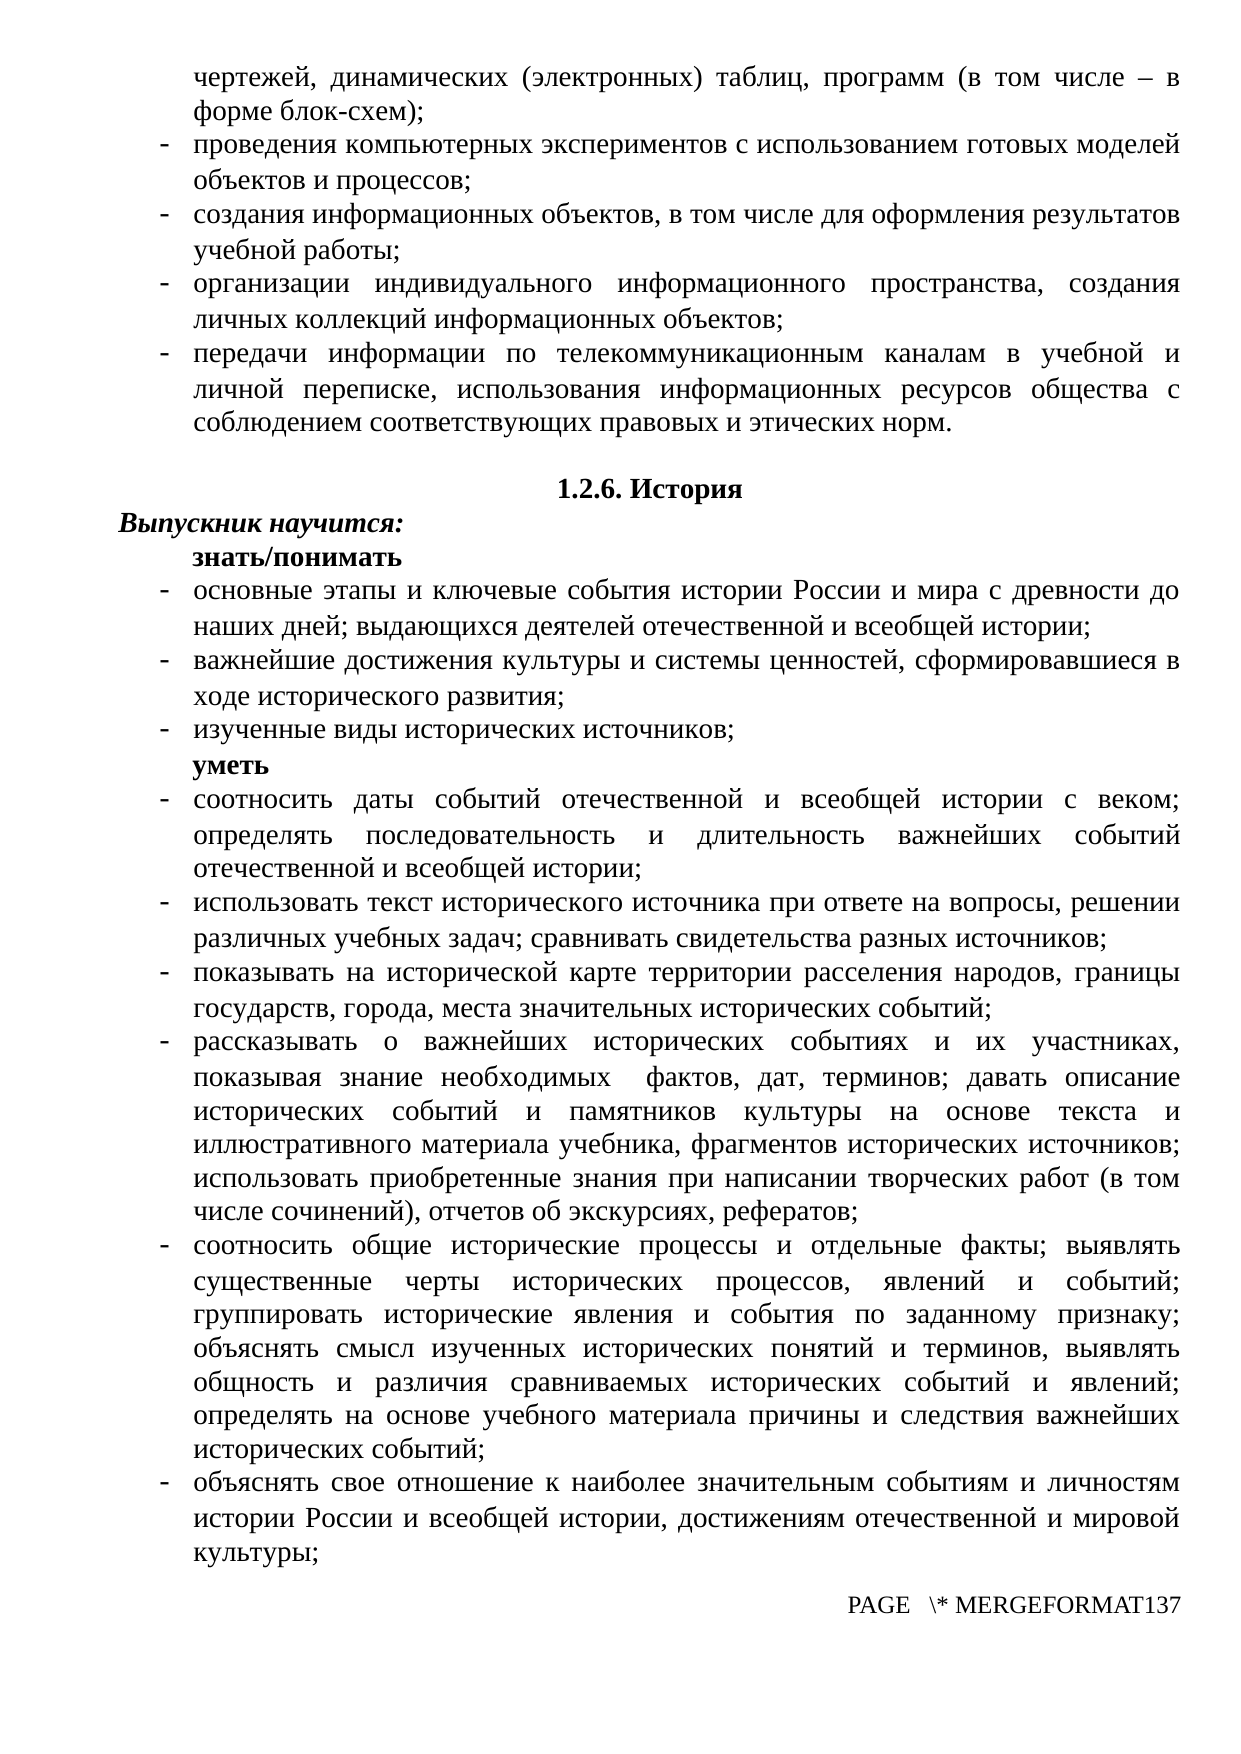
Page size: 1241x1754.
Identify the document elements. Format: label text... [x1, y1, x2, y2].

text уметь [118, 747, 1181, 781]
list соотносить общие исторические процессы и отдельные факты; выявлять существенные черты исторических процессов, явлений и событий; группировать исторические явления и события по заданному признаку; объяснять смысл изученных исторических понятий и терминов, выявлять общность и различия сравниваемых исторических событий и явлений; определять на основе учебного материала причины и следствия важнейших исторических событий; [156, 1227, 1181, 1464]
list показывать на исторической карте территории расселения народов, границы государств, города, места значительных исторических событий; [156, 954, 1181, 1023]
list основные этапы и ключевые события истории России и мира с древности до наших дней; выдающихся деятелей отечественной и всеобщей истории; [156, 572, 1181, 642]
list изученные виды исторических источников; [156, 711, 1181, 747]
text знать/понимать [118, 539, 1181, 572]
text Выпускник научится: [118, 505, 1181, 539]
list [156, 59, 1181, 126]
list организации индивидуального информационного пространства, создания личных коллекций информационных объектов; [156, 265, 1181, 335]
list проведения компьютерных экспериментов с использованием готовых моделей объектов и процессов; [156, 126, 1181, 196]
list соотносить даты событий отечественной и всеобщей истории с веком; определять последовательность и длительность важнейших событий отечественной и всеобщей истории; [156, 781, 1181, 884]
text 1.2.6. История [118, 472, 1181, 505]
list создания информационных объектов, в том числе для оформления результатов учебной работы; [156, 196, 1181, 265]
list передачи информации по телекоммуникационным каналам в учебной и личной переписке, использования информационных ресурсов общества с соблюдением соответствующих правовых и этических норм. [156, 335, 1181, 438]
list использовать текст исторического источника при ответе на вопросы, решении различных учебных задач; сравнивать свидетельства разных источников; [156, 884, 1181, 954]
list рассказывать о важнейших исторических событиях и их участниках, показывая знание необходимых фактов, дат, терминов; давать описание исторических событий и памятников культуры на основе текста и иллюстративного материала учебника, фрагментов исторических источников; использовать приобретенные знания при написании творческих работ (в том числе сочинений), отчетов об экскурсиях, рефератов; [156, 1023, 1181, 1227]
list объяснять свое отношение к наиболее значительным событиям и личностям истории России и всеобщей истории, достижениям отечественной и мировой культуры; [156, 1464, 1181, 1567]
list важнейшие достижения культуры и системы ценностей, сформировавшиеся в ходе исторического развития; [156, 642, 1181, 711]
